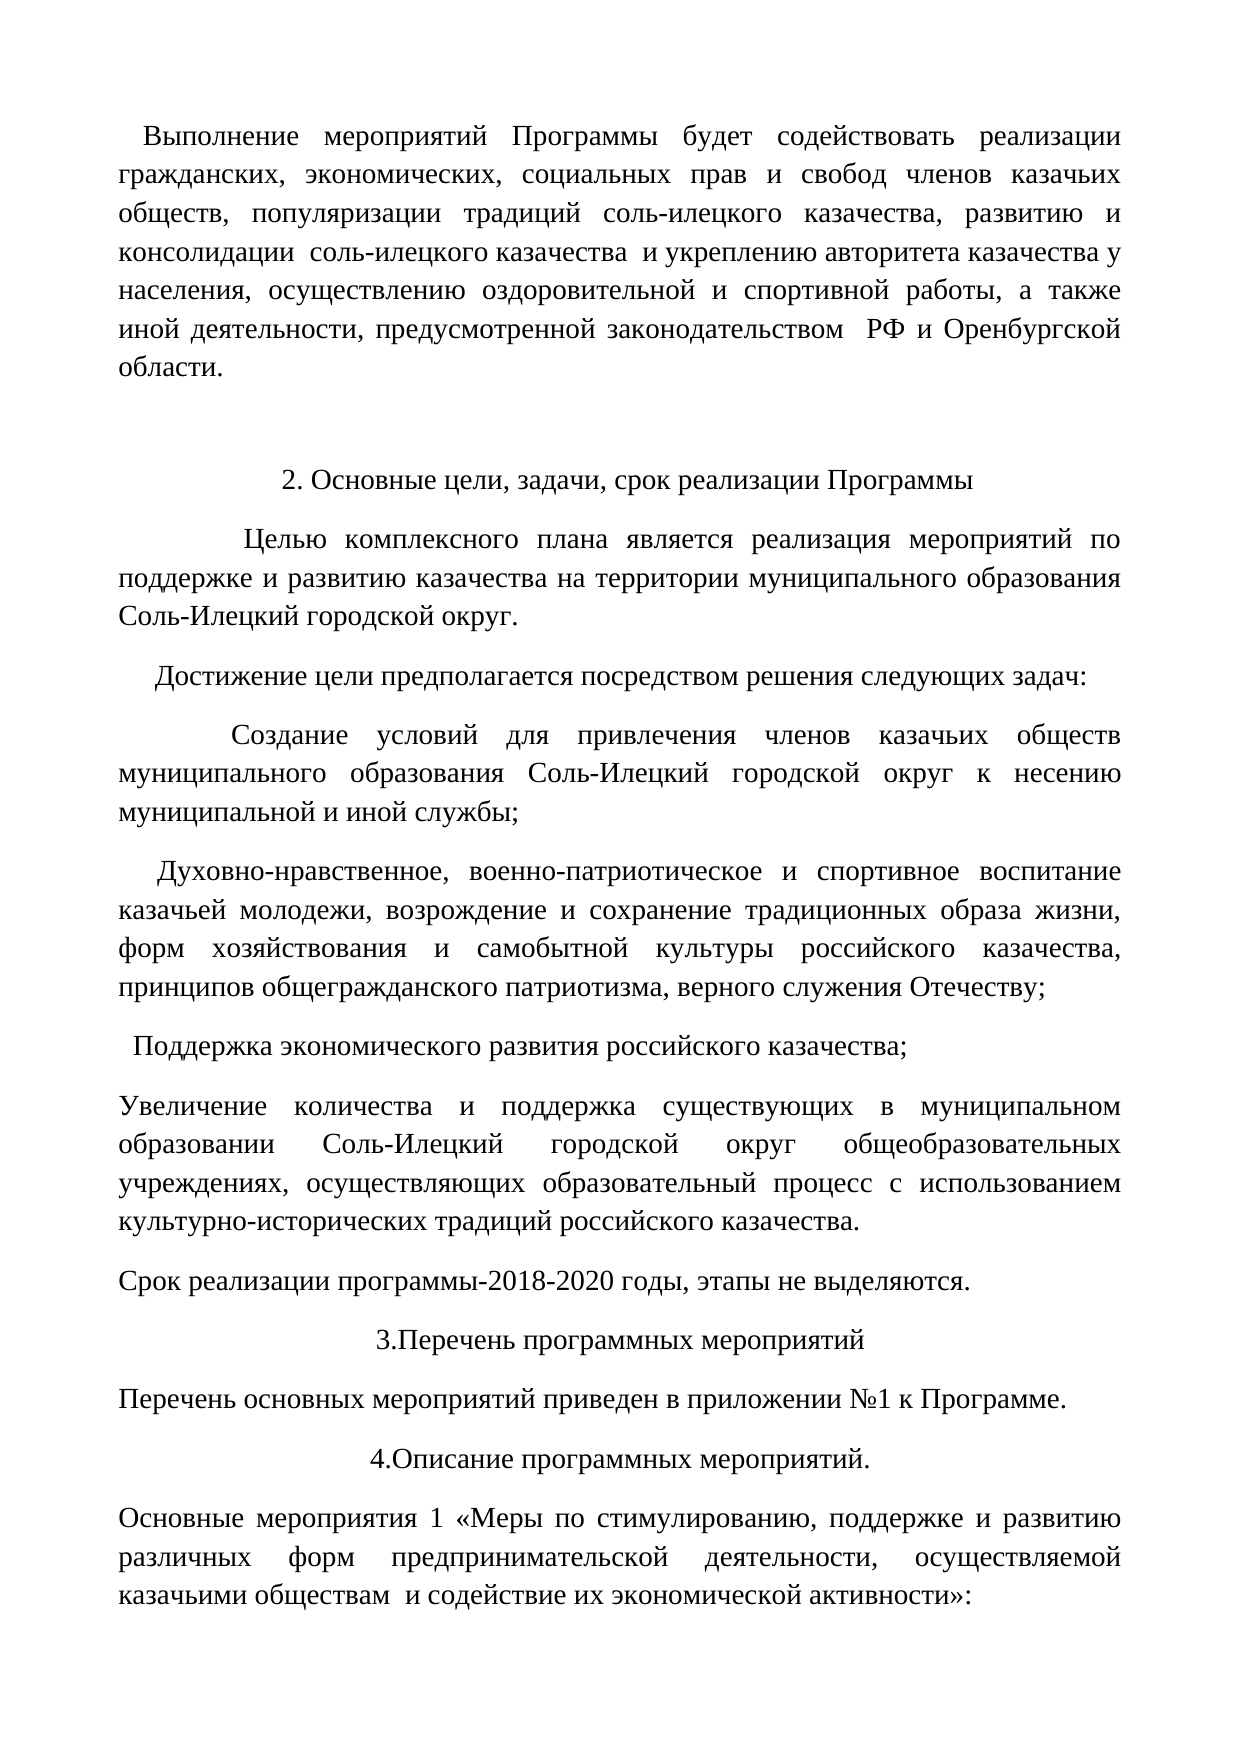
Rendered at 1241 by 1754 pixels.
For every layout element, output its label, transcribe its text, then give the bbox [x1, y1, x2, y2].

text Основные мероприятия 1 «Меры по стимулированию, поддержке и развитию различных форм предпринимательской деятельности, осуществляемой казачьими обществам и содействие их экономической активности»: [118, 1500, 1122, 1611]
text Увеличение количества и поддержка существующих в муниципальном образовании Соль-Илецкий городской округ общеобразовательных учреждениях, осуществляющих образовательный процесс с использованием культурно-исторических традиций российского казачества. [118, 1088, 1122, 1237]
text 4.Описание программных мероприятий. [118, 1441, 1122, 1474]
text 3.Перечень программных мероприятий [118, 1322, 1122, 1356]
text Достижение цели предполагается посредством решения следующих задач: [118, 658, 1122, 691]
text Создание условий для привлечения членов казачьих обществ муниципального образования Соль-Илецкий городской округ к несению муниципальной и иной службы; [118, 717, 1122, 828]
text Срок реализации программы-2018-2020 годы, этапы не выделяются. [118, 1263, 1122, 1296]
text Поддержка экономического развития российского казачества; [118, 1028, 1122, 1062]
text Выполнение мероприятий Программы будет содействовать реализации гражданских, экономических, социальных прав и свобод членов казачьих обществ, популяризации традиций соль-илецкого казачества, развитию и консолидации соль-илецкого казачества и укреплению авторитета казачества у населения, осуществлению оздоровительной и спортивной работы, а также иной деятельности, предусмотренной законодательством РФ и Оренбургской области. [118, 118, 1122, 383]
text Духовно-нравственное, военно-патриотическое и спортивное воспитание казачьей молодежи, возрождение и сохранение традиционных образа жизни, форм хозяйствования и самобытной культуры российского казачества, принципов общегражданского патриотизма, верного служения Отечеству; [118, 853, 1122, 1003]
text Перечень основных мероприятий приведен в приложении №1 к Программе. [118, 1382, 1122, 1415]
text Целью комплексного плана является реализация мероприятий по поддержке и развитию казачества на территории муниципального образования Соль-Илецкий городской округ. [118, 521, 1122, 632]
text 2. Основные цели, задачи, срок реализации Программы [118, 462, 1122, 495]
